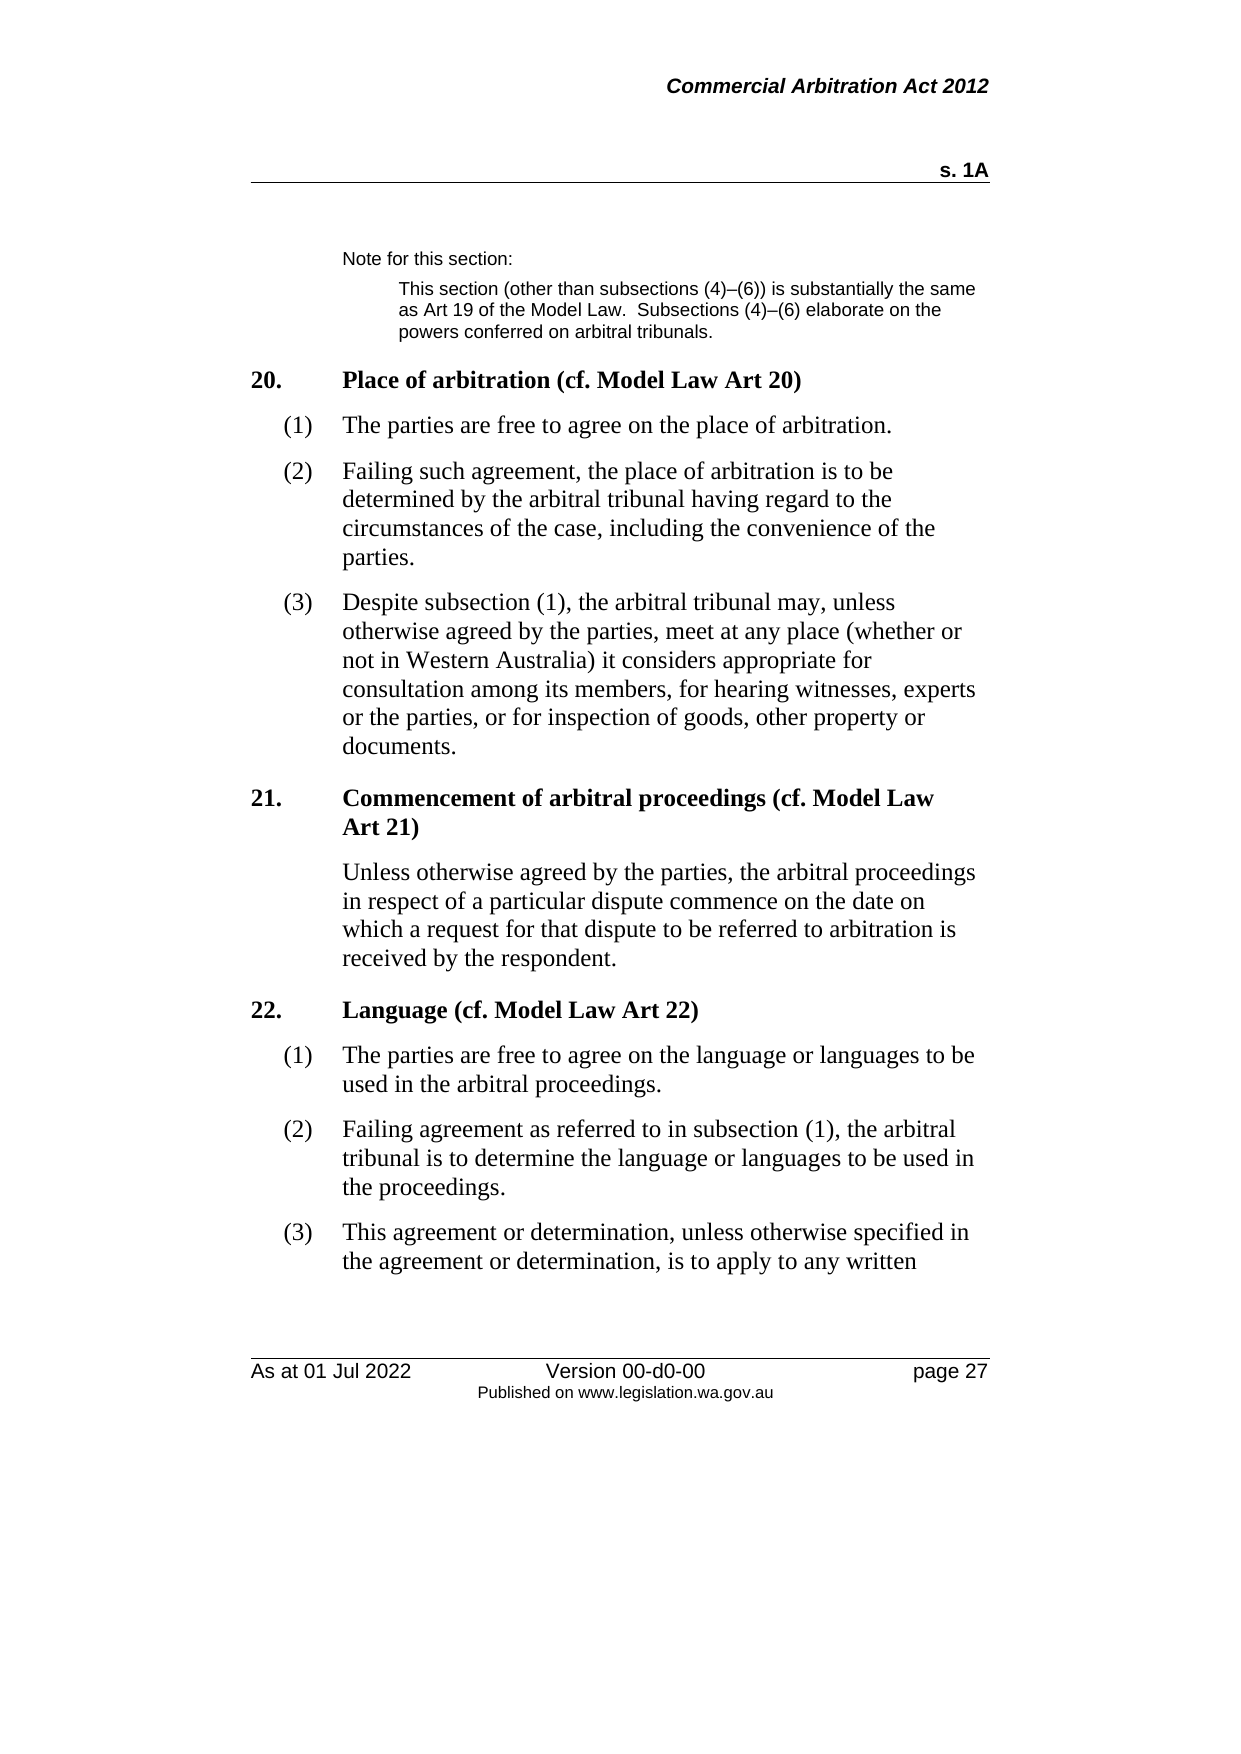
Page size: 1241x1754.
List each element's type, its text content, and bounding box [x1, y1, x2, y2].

text (2) Failing such agreement, the place of arbitration is to be determined by the arbitral tribunal having regard to the circumstances of the case, including the convenience of the parties. [251, 456, 990, 571]
text (3) Despite subsection (1), the arbitral tribunal may, unless otherwise agreed by the parties, meet at any place (whether or not in Western Australia) it considers appropriate for consultation among its members, for hearing witnesses, experts or the parties, or for inspection of goods, other property or documents. [251, 587, 990, 760]
text (2) Failing agreement as referred to in subsection (1), the arbitral tribunal is to determine the language or languages to be used in the proceedings. [251, 1114, 990, 1201]
text This section (other than subsections (4)–(6)) is substantially the same as Art 19 of the Model Law. Subsections (4)–(6) elaborate on the powers conferred on arbitral tribunals. [251, 277, 990, 342]
text (1) The parties are free to agree on the place of arbitration. [251, 410, 990, 439]
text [251, 1217, 990, 1275]
subtitle Note for this section: [251, 247, 990, 269]
subtitle 21. Commencement of arbitral proceedings (cf. Model Law Art 21) [251, 783, 990, 840]
subtitle 20. Place of arbitration (cf. Model Law Art 20) [251, 365, 990, 394]
text (1) The parties are free to agree on the language or languages to be used in the arbitral proceedings. [251, 1040, 990, 1098]
text Unless otherwise agreed by the parties, the arbitral proceedings in respect of a particular dispute commence on the date on which a request for that dispute to be referred to arbitration is received by the respondent. [251, 857, 990, 972]
subtitle 22. Language (cf. Model Law Art 22) [251, 995, 990, 1024]
